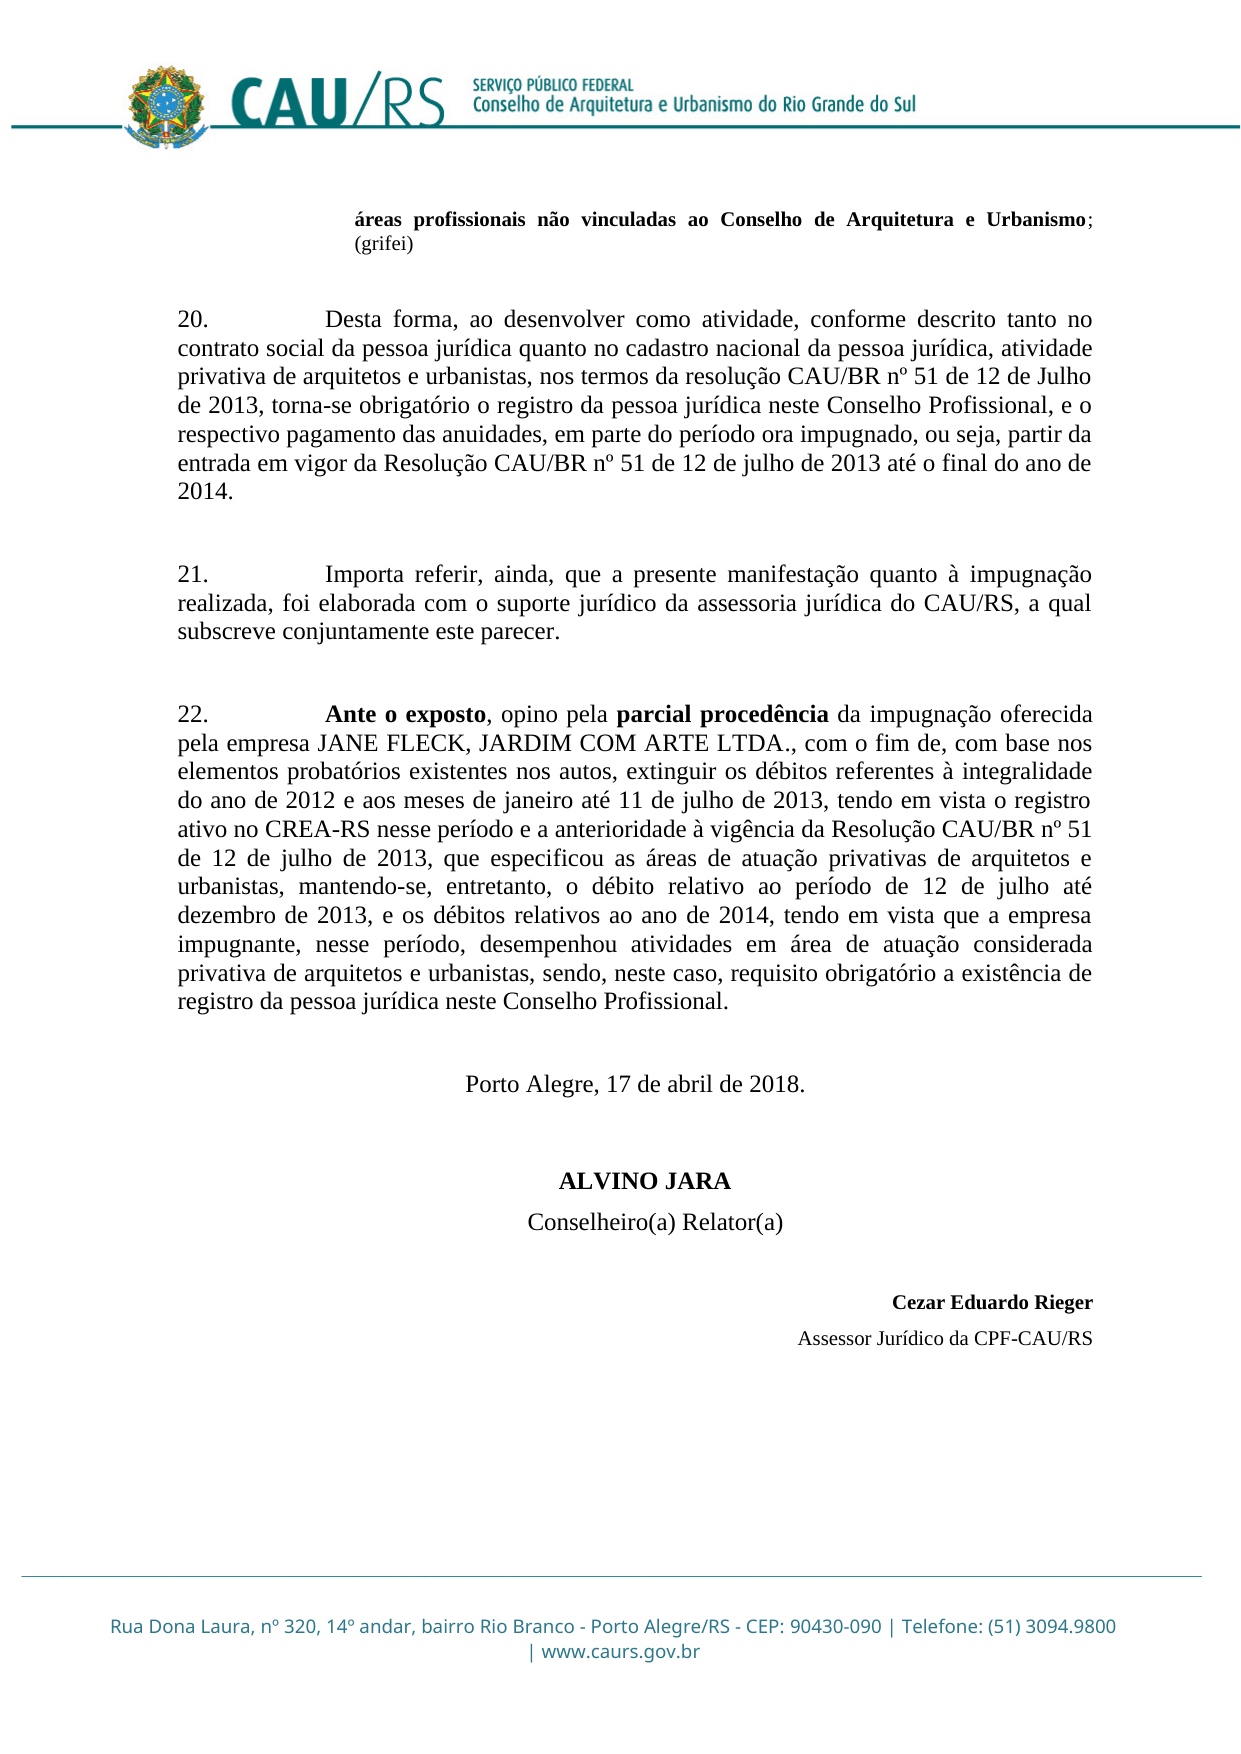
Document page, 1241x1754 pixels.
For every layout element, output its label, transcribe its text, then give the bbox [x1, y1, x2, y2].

picture [11, 0, 1241, 160]
text Conselheiro(a) Relator(a) [177, 1207, 1093, 1236]
text Assessor Jurídico da CPF-CAU/RS [177, 1326, 1093, 1350]
text Porto Alegre, 17 de abril de 2018. [177, 1069, 1093, 1098]
list Importa referir, ainda, que a presente manifestação quanto à impugnação realizada, foi elaborada com o suporte jurídico da assessoria jurídica do CAU/RS, a qual subscreve conjuntamente este parecer. [177, 559, 1093, 645]
list Desta forma, ao desenvolver como atividade, conforme descrito tanto no contrato social da pessoa jurídica quanto no cadastro nacional da pessoa jurídica, atividade privativa de arquitetos e urbanistas, nos termos da resolução CAU/BR nº 51 de 12 de Julho de 2013, torna-se obrigatório o registro da pessoa jurídica neste Conselho Profissional, e o respectivo pagamento das anuidades, em parte do período ora impugnado, ou seja, partir da entrada em vigor da Resolução CAU/BR nº 51 de 12 de julho de 2013 até o final do ano de 2014. [177, 304, 1093, 505]
text ALVINO JARA [402, 1166, 1093, 1194]
list Ante o exposto, opino pela parcial procedência da impugnação oferecida pela empresa JANE FLECK, JARDIM COM ARTE LTDA., com o fim de, com base nos elementos probatórios existentes nos autos, extinguir os débitos referentes à integralidade do ano de 2012 e aos meses de janeiro até 11 de julho de 2013, tendo em vista o registro ativo no CREA-RS nesse período e a anterioridade à vigência da Resolução CAU/BR nº 51 de 12 de julho de 2013, que especificou as áreas de atuação privativas de arquitetos e urbanistas, mantendo-se, entretanto, o débito relativo ao período de 12 de julho até dezembro de 2013, e os débitos relativos ao ano de 2014, tendo em vista que a empresa impugnante, nesse período, desempenhou atividades em área de atuação considerada privativa de arquitetos e urbanistas, sendo, neste caso, requisito obrigatório a existência de registro da pessoa jurídica neste Conselho Profissional. [177, 699, 1093, 1015]
text Cezar Eduardo Rieger [327, 1289, 1093, 1314]
